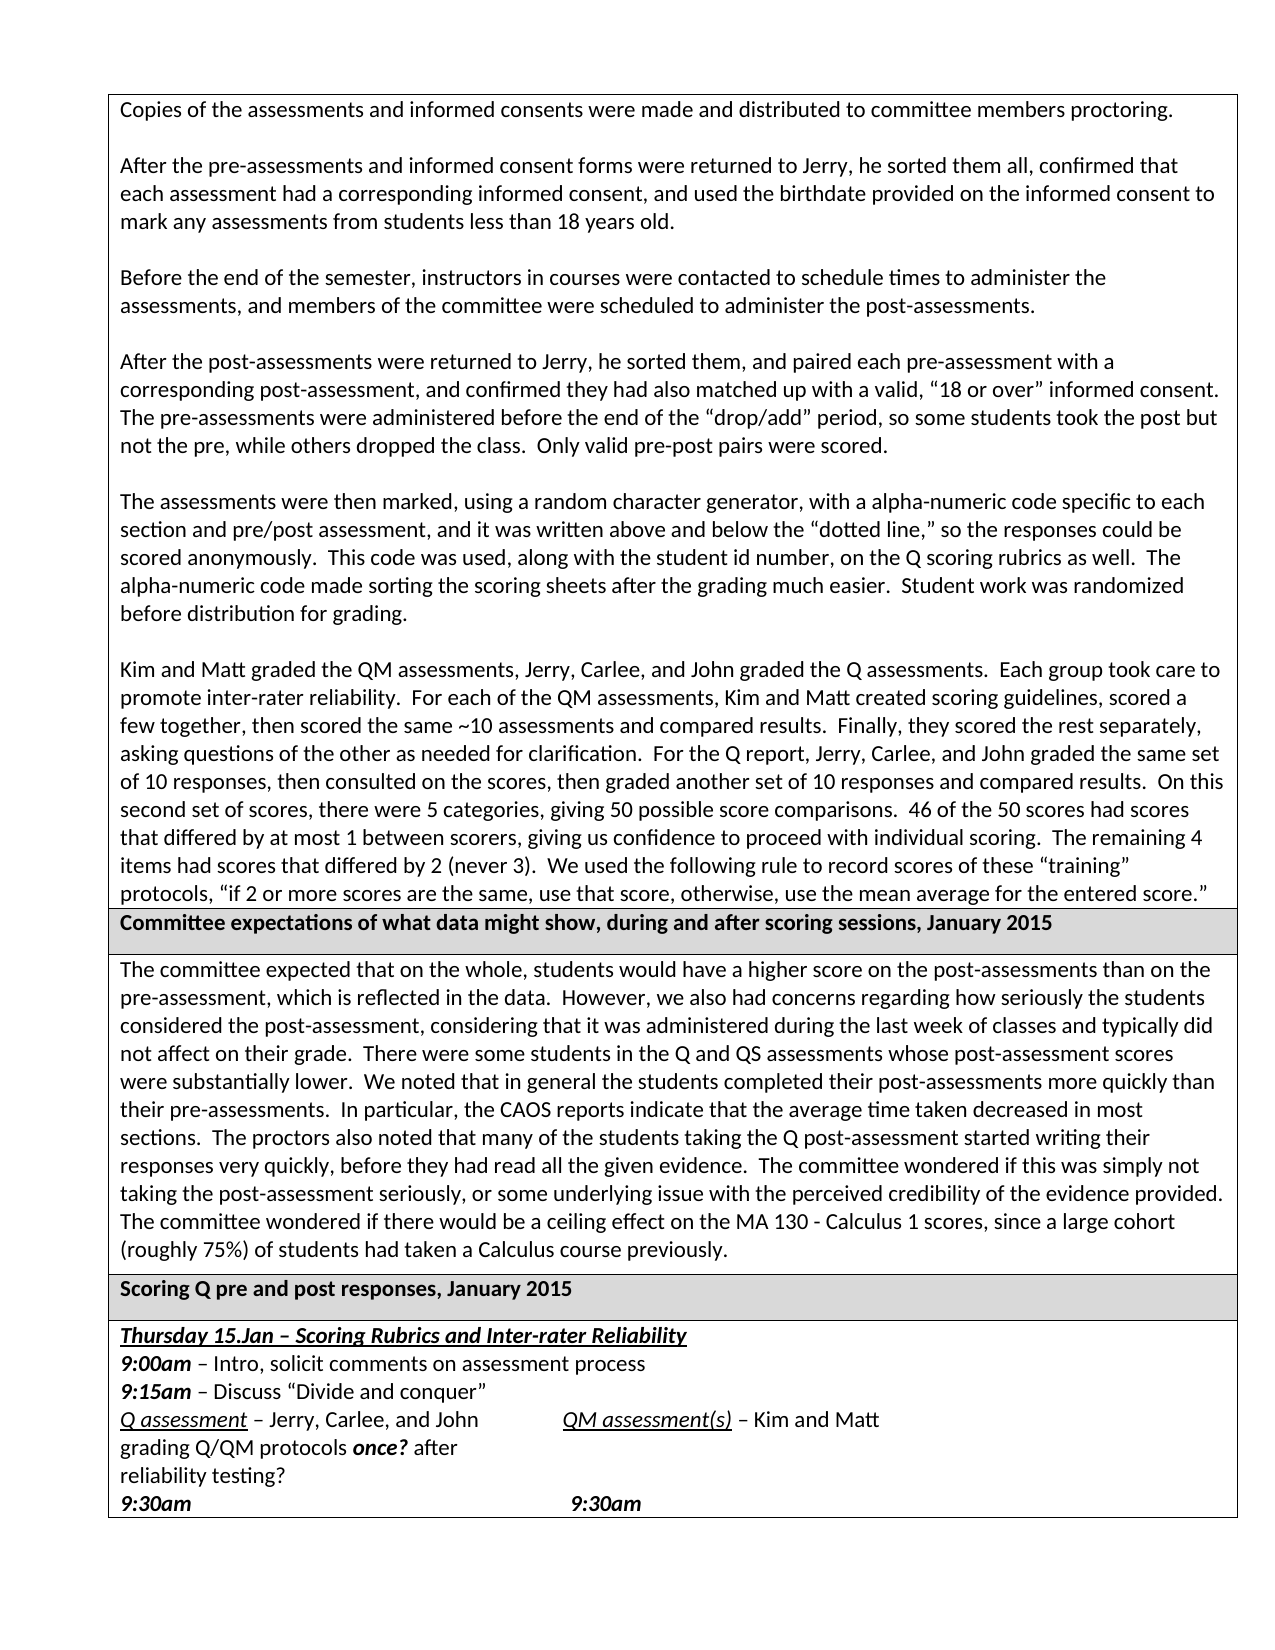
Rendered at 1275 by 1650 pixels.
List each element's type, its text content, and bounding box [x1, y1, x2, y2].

table_cell Committee expectations of what data might show, during and after scoring sessions, January 2015 [109, 909, 1237, 954]
table_cell Scoring Q pre and post responses, January 2015 [109, 1275, 1237, 1320]
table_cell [109, 95, 1237, 907]
table_cell The committee expected that on the whole, students would have a higher score on the post-assessments than on the pre-assessment, which is reflected in the data. However, we also had concerns regarding how seriously the students considered the post-assessment, considering that it was administered during the last week of classes and typically did not affect on their grade. There were some students in the Q and QS assessments whose post-assessment scores were substantially lower. We noted that in general the students completed their post-assessments more quickly than their pre-assessments. In particular, the CAOS reports indicate that the average time taken decreased in most sections. The proctors also noted that many of the students taking the Q post-assessment started writing their responses very quickly, before they had read all the given evidence. The committee wondered if this was simply not taking the post-assessment seriously, or some underlying issue with the perceived credibility of the evidence provided. The committee wondered if there would be a ceiling effect on the MA 130 - Calculus 1 scores, since a large cohort (roughly 75%) of students had taken a Calculus course previously. [109, 955, 1237, 1273]
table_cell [109, 1321, 1237, 1517]
